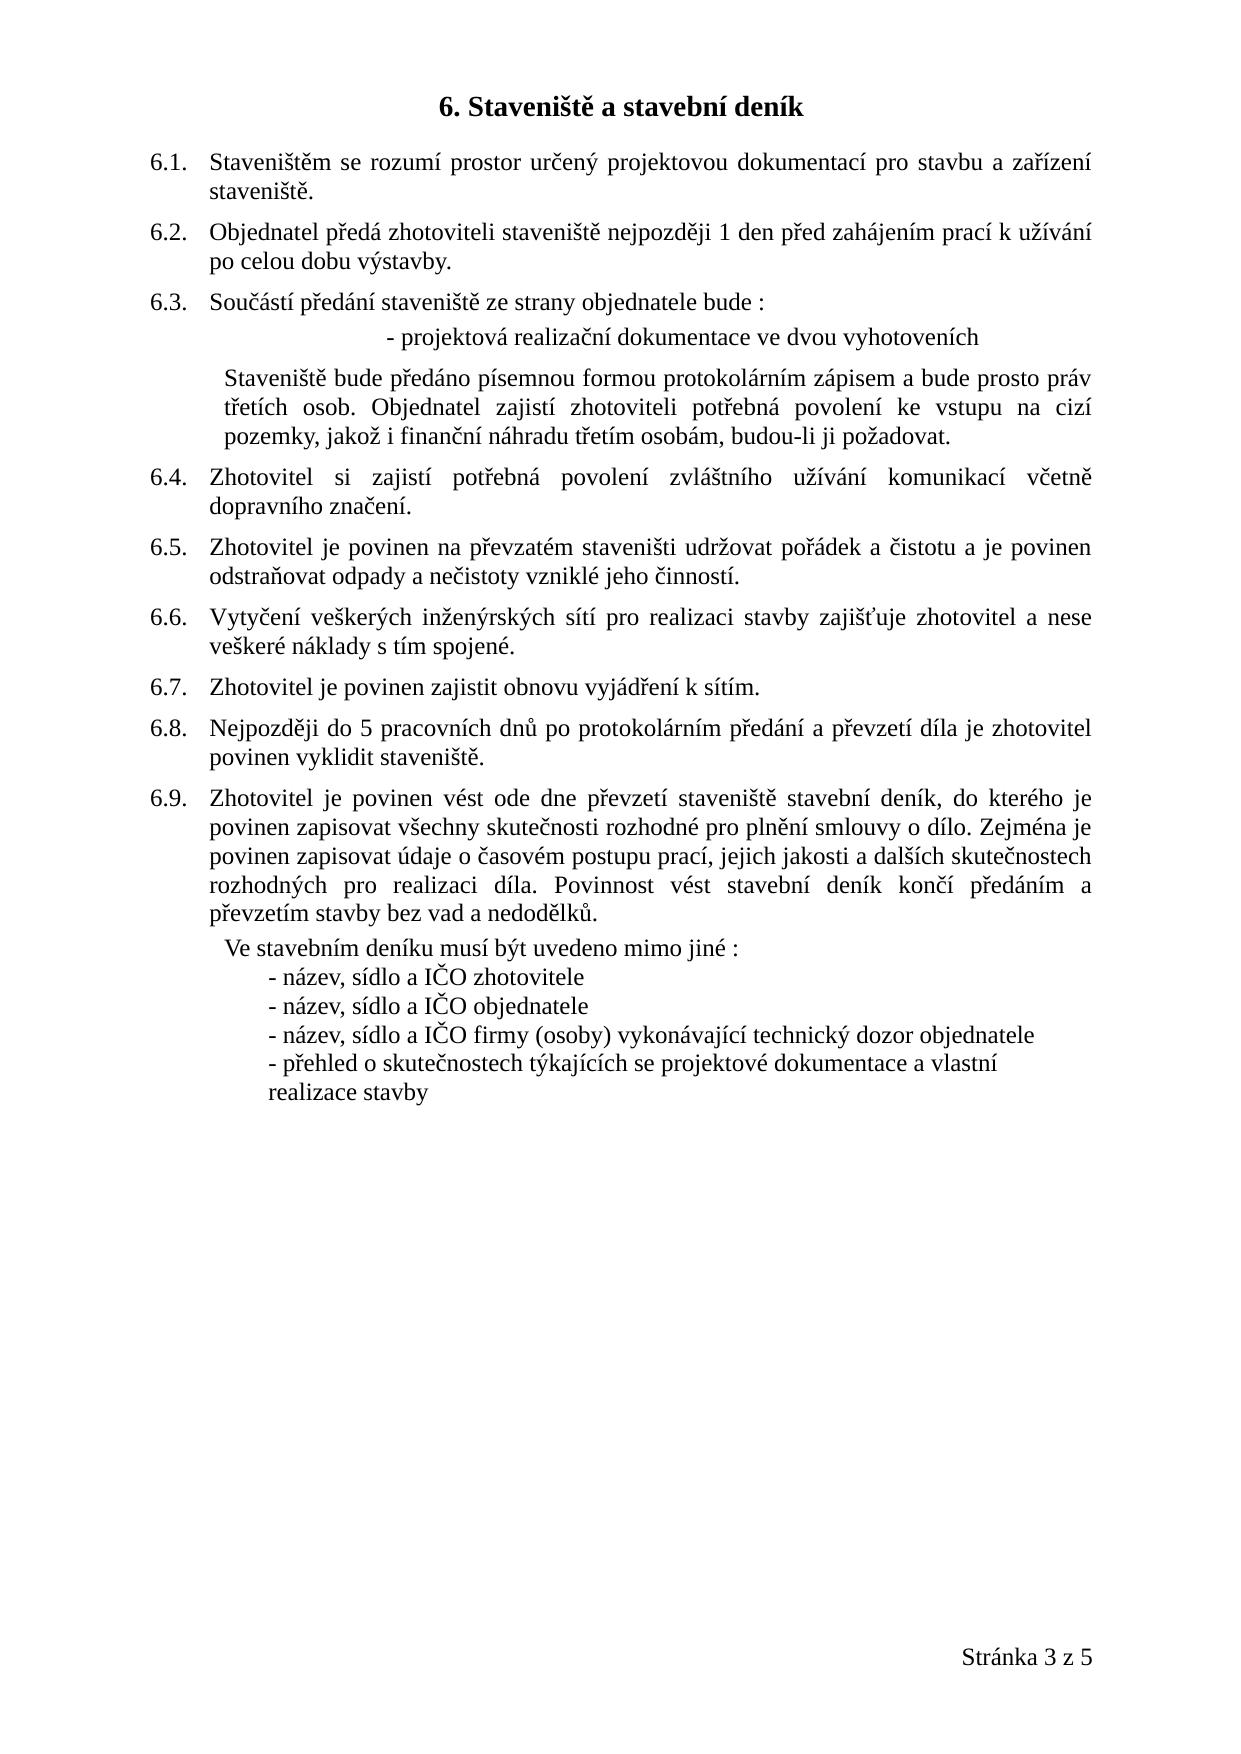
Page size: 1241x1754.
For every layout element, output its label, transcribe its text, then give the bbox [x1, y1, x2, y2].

text - přehled o skutečnostech týkajících se projektové dokumentace a vlastní realizace stavby [179, 1048, 1092, 1106]
text 6.1. Staveništěm se rozumí prostor určený projektovou dokumentací pro stavbu a zařízení staveniště. [150, 147, 1092, 205]
text 6.9. Zhotovitel je povinen vést ode dne převzetí staveniště stavební deník, do kterého je povinen zapisovat všechny skutečnosti rozhodné pro plnění smlouvy o dílo. Zejména je povinen zapisovat údaje o časovém postupu prací, jejich jakosti a dalších skutečnostech rozhodných pro realizaci díla. Povinnost vést stavební deník končí předáním a převzetím stavby bez vad a nedodělků. [150, 783, 1092, 927]
text - projektová realizační dokumentace ve dvou vyhotoveních [298, 322, 1092, 351]
text 6.2. Objednatel předá zhotoviteli staveniště nejpozději 1 den před zahájením prací k užívání po celou dobu výstavby. [150, 217, 1092, 275]
text 6.7. Zhotovitel je povinen zajistit obnovu vyjádření k sítím. [150, 672, 1092, 701]
text Staveniště bude předáno písemnou formou protokolárním zápisem a bude prosto práv třetích osob. Objednatel zajistí zhotoviteli potřebná povolení ke vstupu na cizí pozemky, jakož i finanční náhradu třetím osobám, budou-li ji požadovat. [224, 363, 1092, 450]
text - název, sídlo a IČO firmy (osoby) vykonávající technický dozor objednatele [179, 1020, 1092, 1048]
text - název, sídlo a IČO objednatele [179, 991, 1092, 1020]
text 6.8. Nejpozději do 5 pracovních dnů po protokolárním předání a převzetí díla je zhotovitel povinen vyklidit staveniště. [150, 713, 1092, 771]
text 6.4. Zhotovitel si zajistí potřebná povolení zvláštního užívání komunikací včetně dopravního značení. [150, 462, 1092, 520]
text - název, sídlo a IČO zhotovitele [179, 962, 1092, 991]
text 6. Staveniště a stavební deník [150, 89, 1092, 122]
text 6.6. Vytyčení veškerých inženýrských sítí pro realizaci stavby zajišťuje zhotovitel a nese veškeré náklady s tím spojené. [150, 602, 1092, 660]
text 6.5. Zhotovitel je povinen na převzatém staveništi udržovat pořádek a čistotu a je povinen odstraňovat odpady a nečistoty vzniklé jeho činností. [150, 532, 1092, 590]
text 6.3. Součástí předání staveniště ze strany objednatele bude : [150, 287, 1092, 316]
text Ve stavebním deníku musí být uvedeno mimo jiné : [224, 933, 1092, 962]
